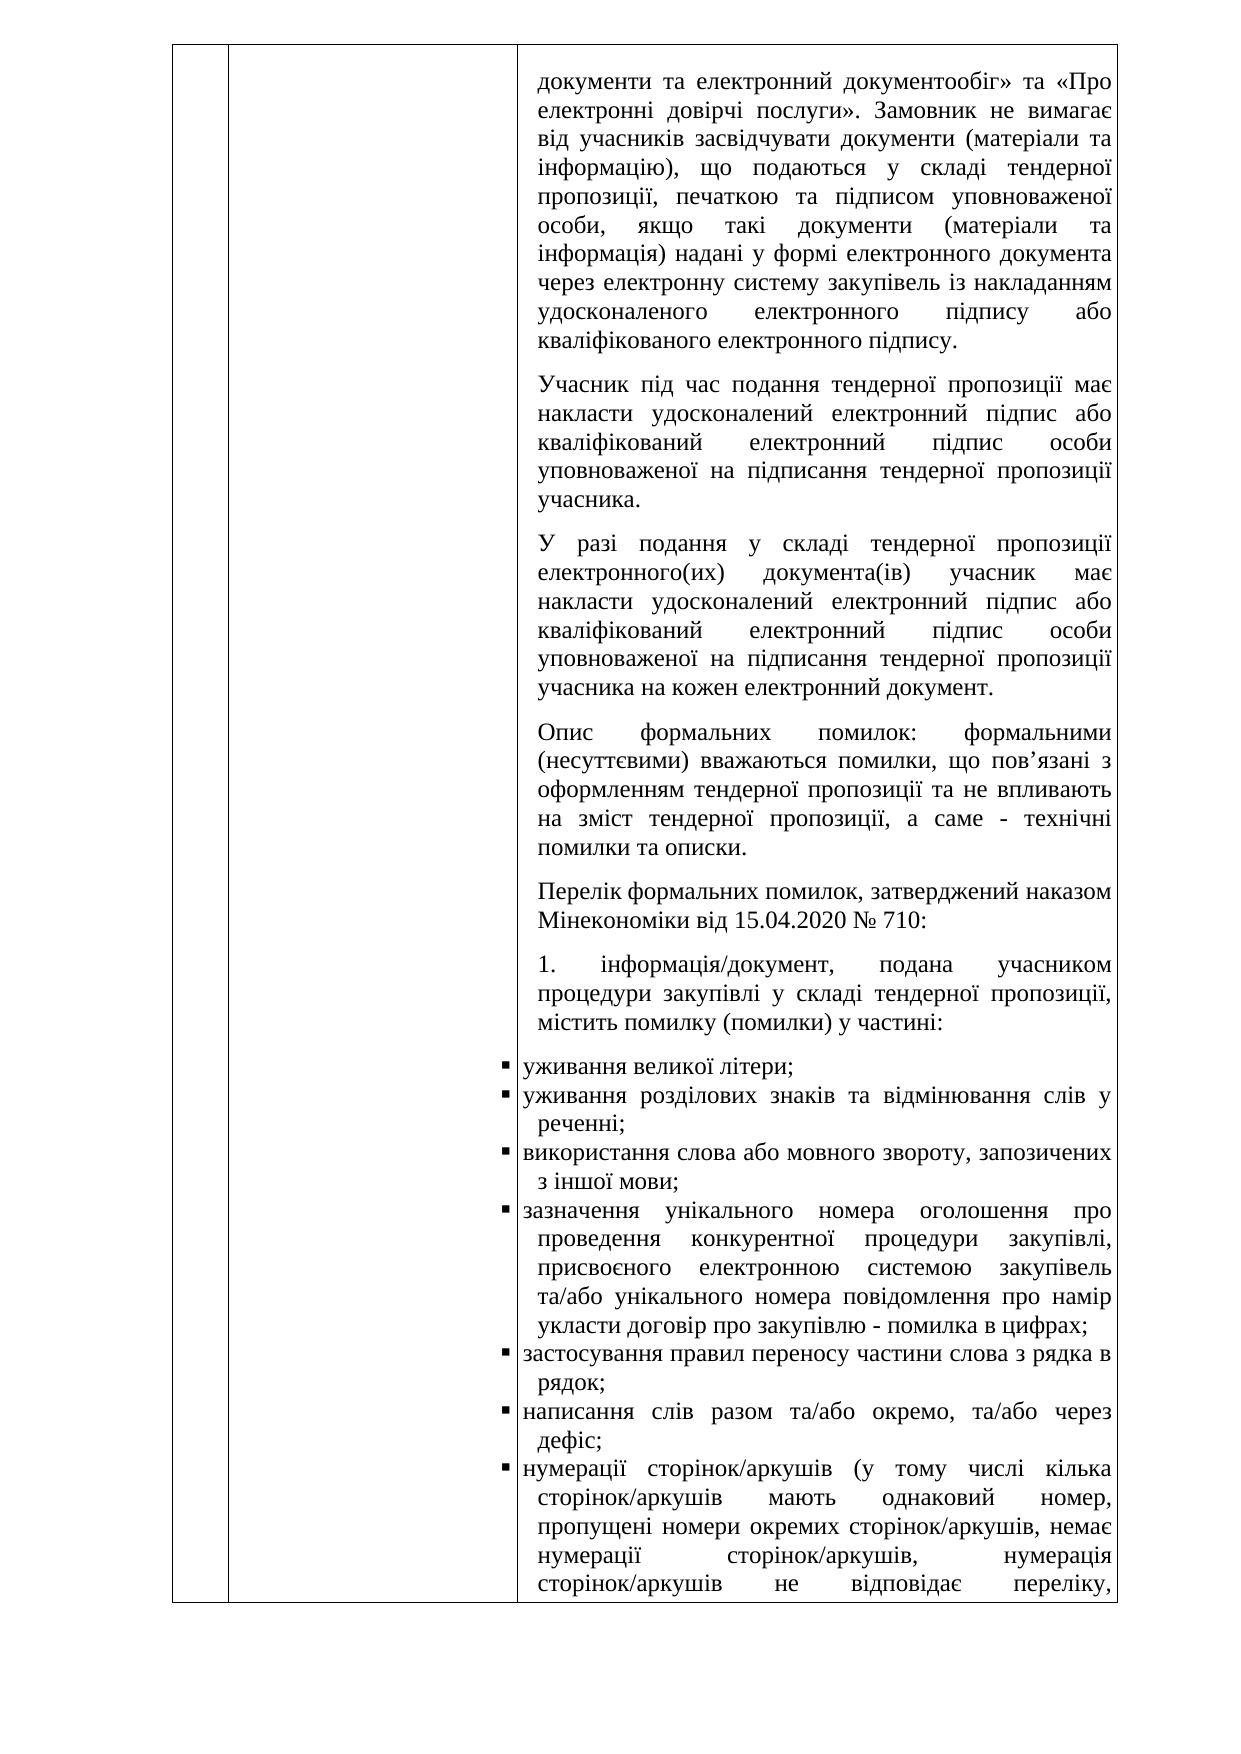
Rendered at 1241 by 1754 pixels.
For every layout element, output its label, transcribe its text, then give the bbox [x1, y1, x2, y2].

table_cell 1 [173, 45, 228, 1602]
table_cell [518, 45, 1117, 1602]
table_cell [229, 45, 517, 1602]
